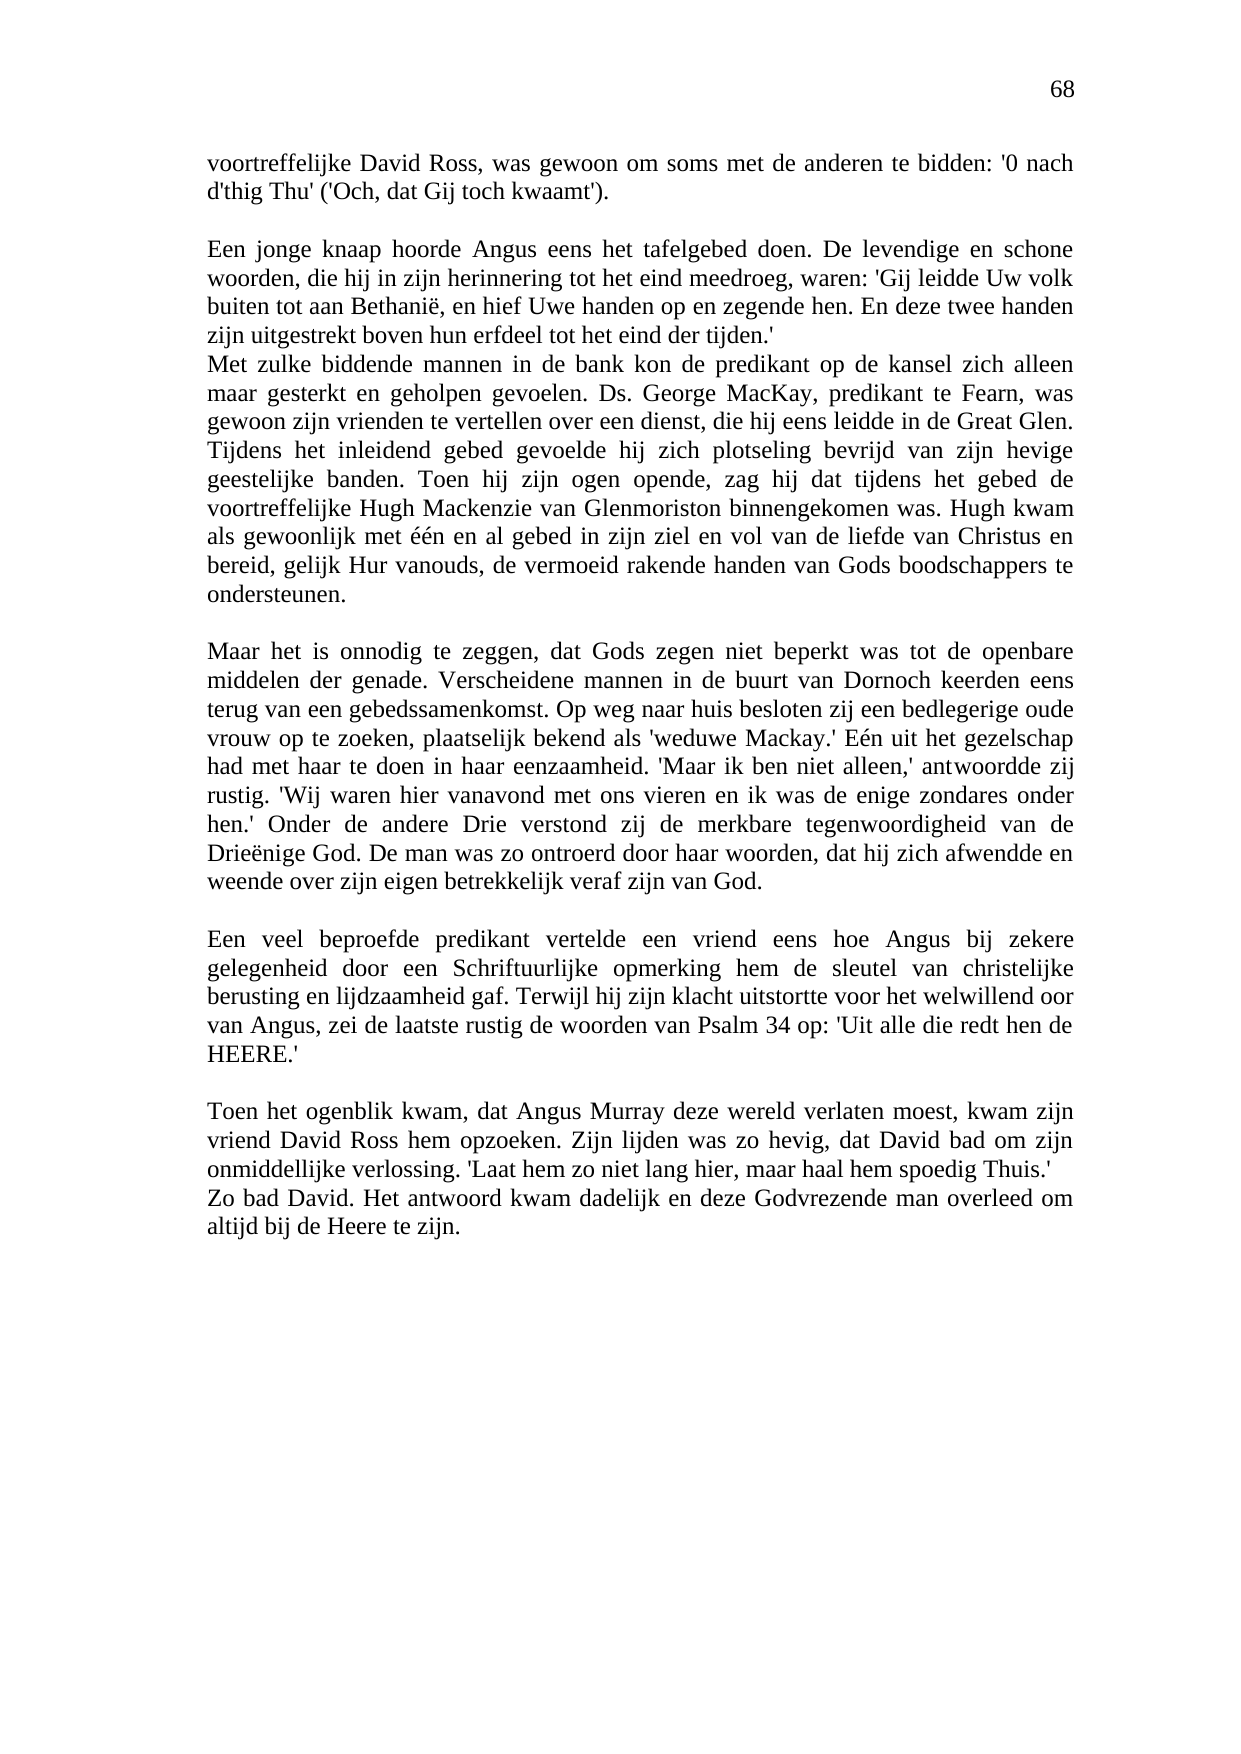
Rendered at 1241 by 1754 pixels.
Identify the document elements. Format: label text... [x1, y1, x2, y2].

text Met zulke biddende mannen in de bank kon de predikant op de kansel zich alleen maar gesterkt en geholpen gevoelen. Ds. George MacKay, predikant te Fearn, was gewoon zijn vrienden te vertellen over een dienst, die hij eens leidde in de Great Glen. Tijdens het inleidend gebed gevoelde hij zich plotseling bevrijd van zijn hevige geestelijke banden. Toen hij zijn ogen opende, zag hij dat tijdens het gebed de voortreffelijke Hugh Mackenzie van Glenmoriston binnengekomen was. Hugh kwam als gewoonlijk met één en al gebed in zijn ziel en vol van de liefde van Christus en bereid, gelijk Hur vanouds, de vermoeid rakende handen van Gods boodschappers te ondersteunen. [207, 349, 1075, 608]
text Zo bad David. Het antwoord kwam dadelijk en deze Godvrezende man overleed om altijd bij de Heere te zijn. [207, 1183, 1075, 1240]
text Een jonge knaap hoorde Angus eens het tafelgebed doen. De levendige en schone woorden, die hij in zijn herinnering tot het eind meedroeg, waren: 'Gij leidde Uw volk buiten tot aan Bethanië, en hief Uwe handen op en zegende hen. En deze twee handen zijn uitgestrekt boven hun erfdeel tot het eind der tijden.' [207, 234, 1075, 349]
text Maar het is onnodig te zeggen, dat Gods zegen niet beperkt was tot de openbare middelen der genade. Verscheidene mannen in de buurt van Dornoch keerden eens terug van een gebedssamenkomst. Op weg naar huis besloten zij een bedlegerige oude vrouw op te zoeken, plaatselijk bekend als 'weduwe Mackay.' Eén uit het gezelschap had met haar te doen in haar eenzaamheid. 'Maar ik ben niet alleen,' antwoordde zij rustig. 'Wij waren hier vanavond met ons vieren en ik was de enige zondares onder hen.' Onder de andere Drie verstond zij de merkbare tegenwoordigheid van de Drieënige God. De man was zo ontroerd door haar woorden, dat hij zich afwendde en weende over zijn eigen betrekkelijk veraf zijn van God. [207, 636, 1075, 895]
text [207, 148, 1075, 205]
text Toen het ogenblik kwam, dat Angus Murray deze wereld verlaten moest, kwam zijn vriend David Ross hem opzoeken. Zijn lijden was zo hevig, dat David bad om zijn onmiddellijke verlossing. 'Laat hem zo niet lang hier, maar haal hem spoedig Thuis.' [207, 1096, 1075, 1183]
text Een veel beproefde predikant vertelde een vriend eens hoe Angus bij zekere gelegenheid door een Schriftuurlijke opmerking hem de sleutel van christelijke berusting en lijdzaamheid gaf. Terwijl hij zijn klacht uitstortte voor het welwillend oor van Angus, zei de laatste rustig de woorden van Psalm 34 op: 'Uit alle die redt hen de HEERE.' [207, 924, 1075, 1068]
